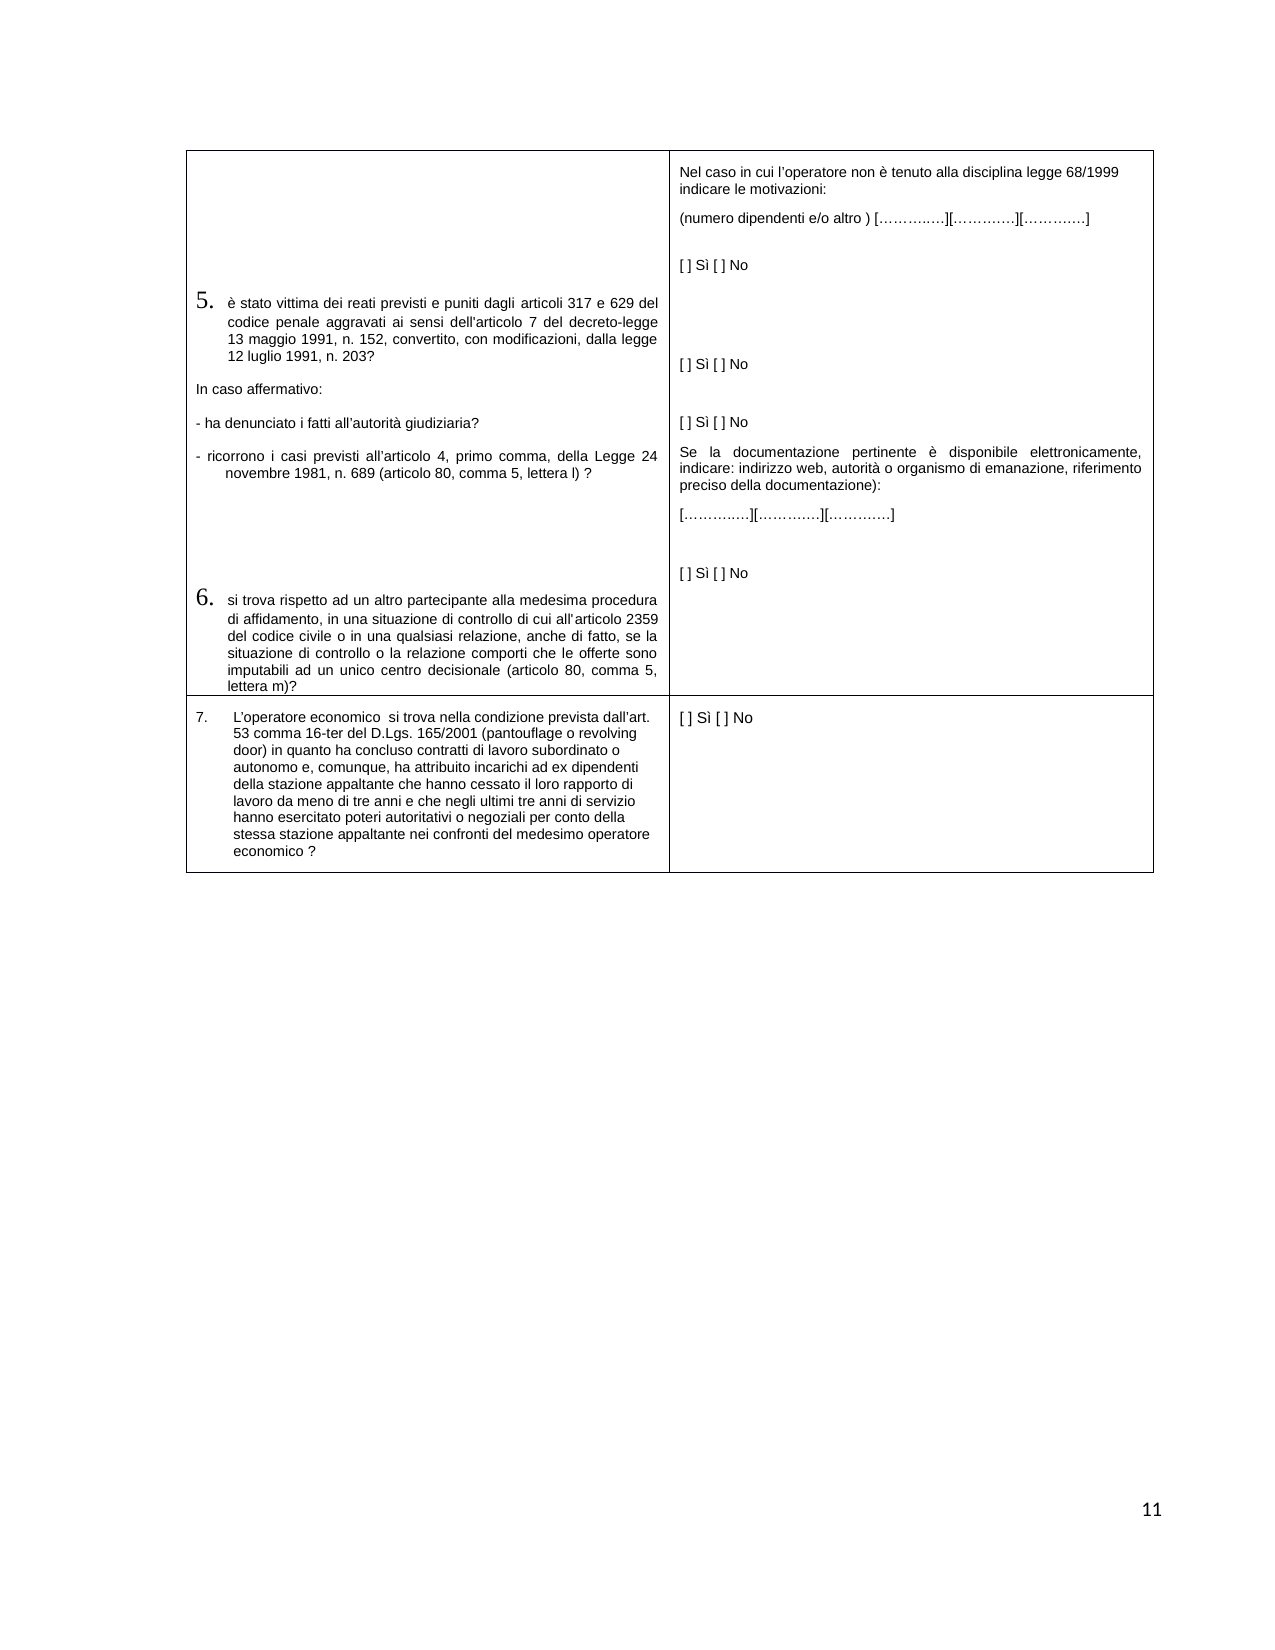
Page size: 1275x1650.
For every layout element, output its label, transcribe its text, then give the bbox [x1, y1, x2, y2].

table_cell [ ] Sì [ ] No [670, 696, 1153, 872]
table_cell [187, 151, 669, 695]
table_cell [670, 151, 1153, 695]
table_cell L’operatore economico si trova nella condizione prevista dall’art. 53 comma 16-ter del D.Lgs. 165/2001 (pantouflage o revolving door) in quanto ha concluso contratti di lavoro subordinato o autonomo e, comunque, ha attribuito incarichi ad ex dipendenti della stazione appaltante che hanno cessato il loro rapporto di lavoro da meno di tre anni e che negli ultimi tre anni di servizio hanno esercitato poteri autoritativi o negoziali per conto della stessa stazione appaltante nei confronti del medesimo operatore economico ? [187, 696, 669, 872]
